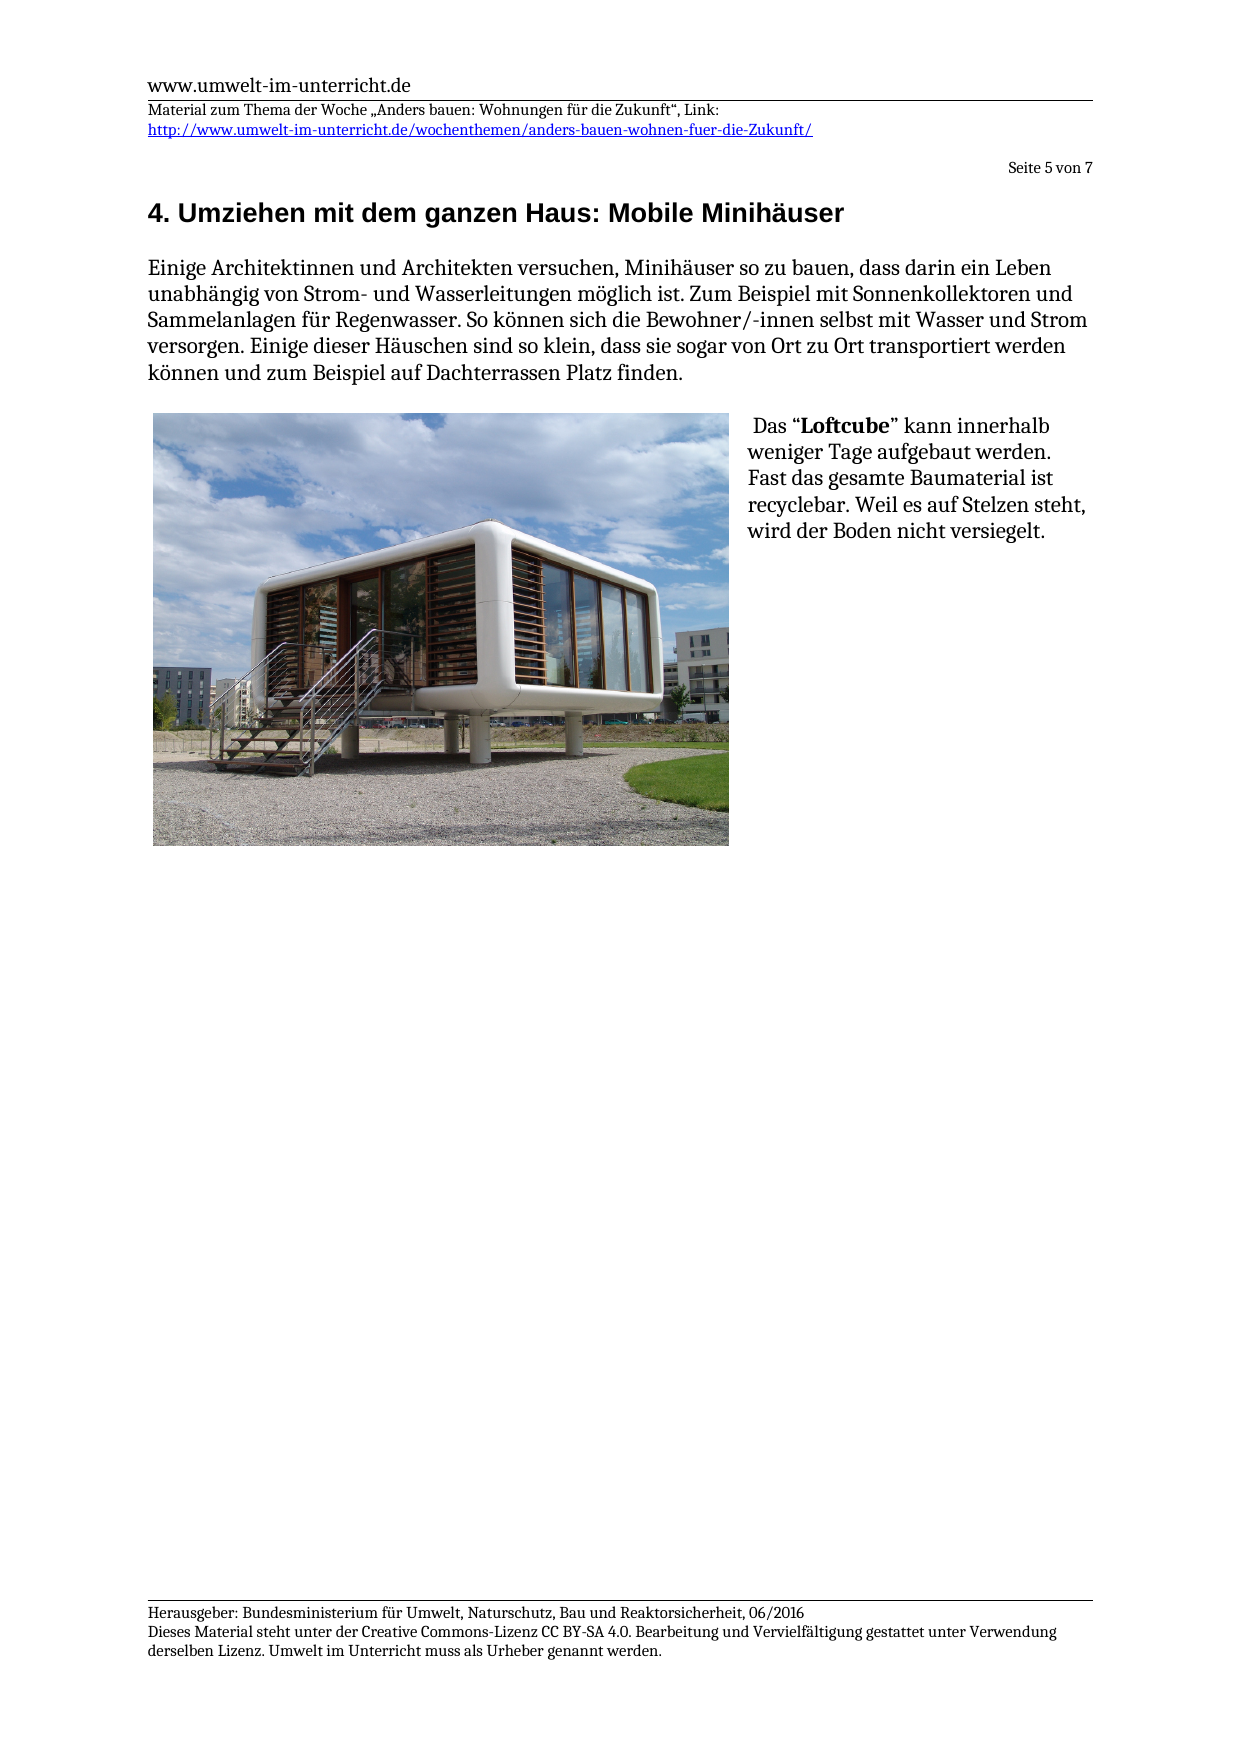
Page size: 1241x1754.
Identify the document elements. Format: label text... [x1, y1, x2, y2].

subtitle 4. Umziehen mit dem ganzen Haus: Mobile Minihäuser [148, 197, 1093, 228]
text Einige Architektinnen und Architekten versuchen, Minihäuser so zu bauen, dass darin ein Leben unabhängig von Strom- und Wasserleitungen möglich ist. Zum Beispiel mit Sonnenkollektoren und Sammelanlagen für Regenwasser. So können sich die Bewohner/-innen selbst mit Wasser und Strom versorgen. Einige dieser Häuschen sind so klein, dass sie sogar von Ort zu Ort transportiert werden können und zum Beispiel auf Dachterrassen Platz finden. [148, 254, 1093, 386]
picture [153, 413, 729, 846]
text Das “Loftcube” kann innerhalb weniger Tage aufgebaut werden. Fast das gesamte Baumaterial ist recyclebar. Weil es auf Stelzen steht, wird der Boden nicht versiegelt. [148, 412, 1093, 544]
